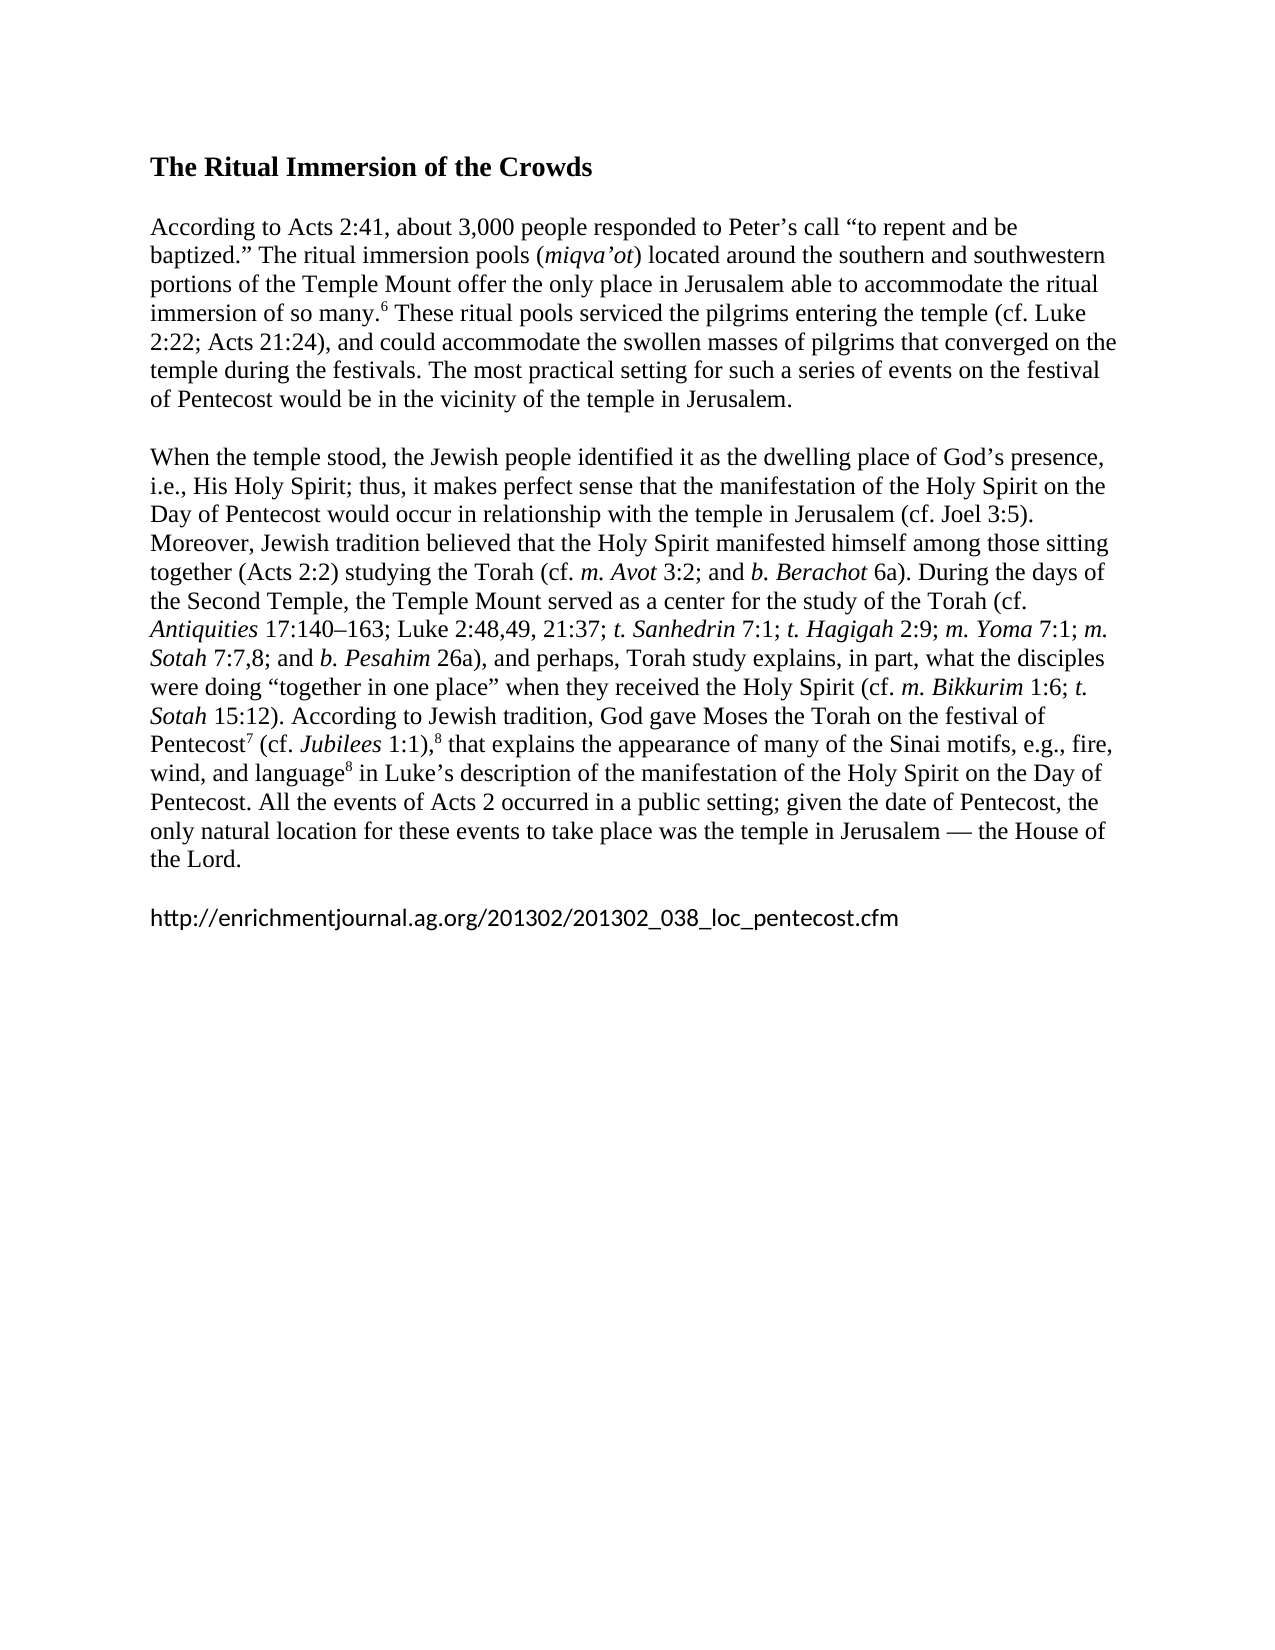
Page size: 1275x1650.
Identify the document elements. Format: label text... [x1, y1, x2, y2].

text When the temple stood, the Jewish people identified it as the dwelling place of God’s presence, i.e., His Holy Spirit; thus, it makes perfect sense that the manifestation of the Holy Spirit on the Day of Pentecost would occur in relationship with the temple in Jerusalem (cf. Joel 3:5). Moreover, Jewish tradition believed that the Holy Spirit manifested himself among those sitting together (Acts 2:2) studying the Torah (cf. m. Avot 3:2; and b. Berachot 6a). During the days of the Second Temple, the Temple Mount served as a center for the study of the Torah (cf. Antiquities 17:140–163; Luke 2:48,49, 21:37; t. Sanhedrin 7:1; t. Hagigah 2:9; m. Yoma 7:1; m. Sotah 7:7,8; and b. Pesahim 26a), and perhaps, Torah study explains, in part, what the disciples were doing “together in one place” when they received the Holy Spirit (cf. m. Bikkurim 1:6; t. Sotah 15:12). According to Jewish tradition, God gave Moses the Torah on the festival of Pentecost7 (cf. Jubilees 1:1),8 that explains the appearance of many of the Sinai motifs, e.g., fire, wind, and language8 in Luke’s description of the manifestation of the Holy Spirit on the Day of Pentecost. All the events of Acts 2 occurred in a public setting; given the date of Pentecost, the only natural location for these events to take place was the temple in Jerusalem — the House of the Lord. [150, 442, 1125, 873]
text http://enrichmentjournal.ag.org/201302/201302_038_loc_pentecost.cfm [150, 902, 1125, 933]
text According to Acts 2:41, about 3,000 people responded to Peter’s call “to repent and be baptized.” The ritual immersion pools (miqva’ot) located around the southern and southwestern portions of the Temple Mount offer the only place in Jerusalem able to accommodate the ritual immersion of so many.6 These ritual pools serviced the pilgrims entering the temple (cf. Luke 2:22; Acts 21:24), and could accommodate the swollen masses of pilgrims that converged on the temple during the festivals. The most practical setting for such a series of events on the festival of Pentecost would be in the vicinity of the temple in Jerusalem. [150, 212, 1125, 413]
text The Ritual Immersion of the Crowds [150, 150, 1125, 182]
